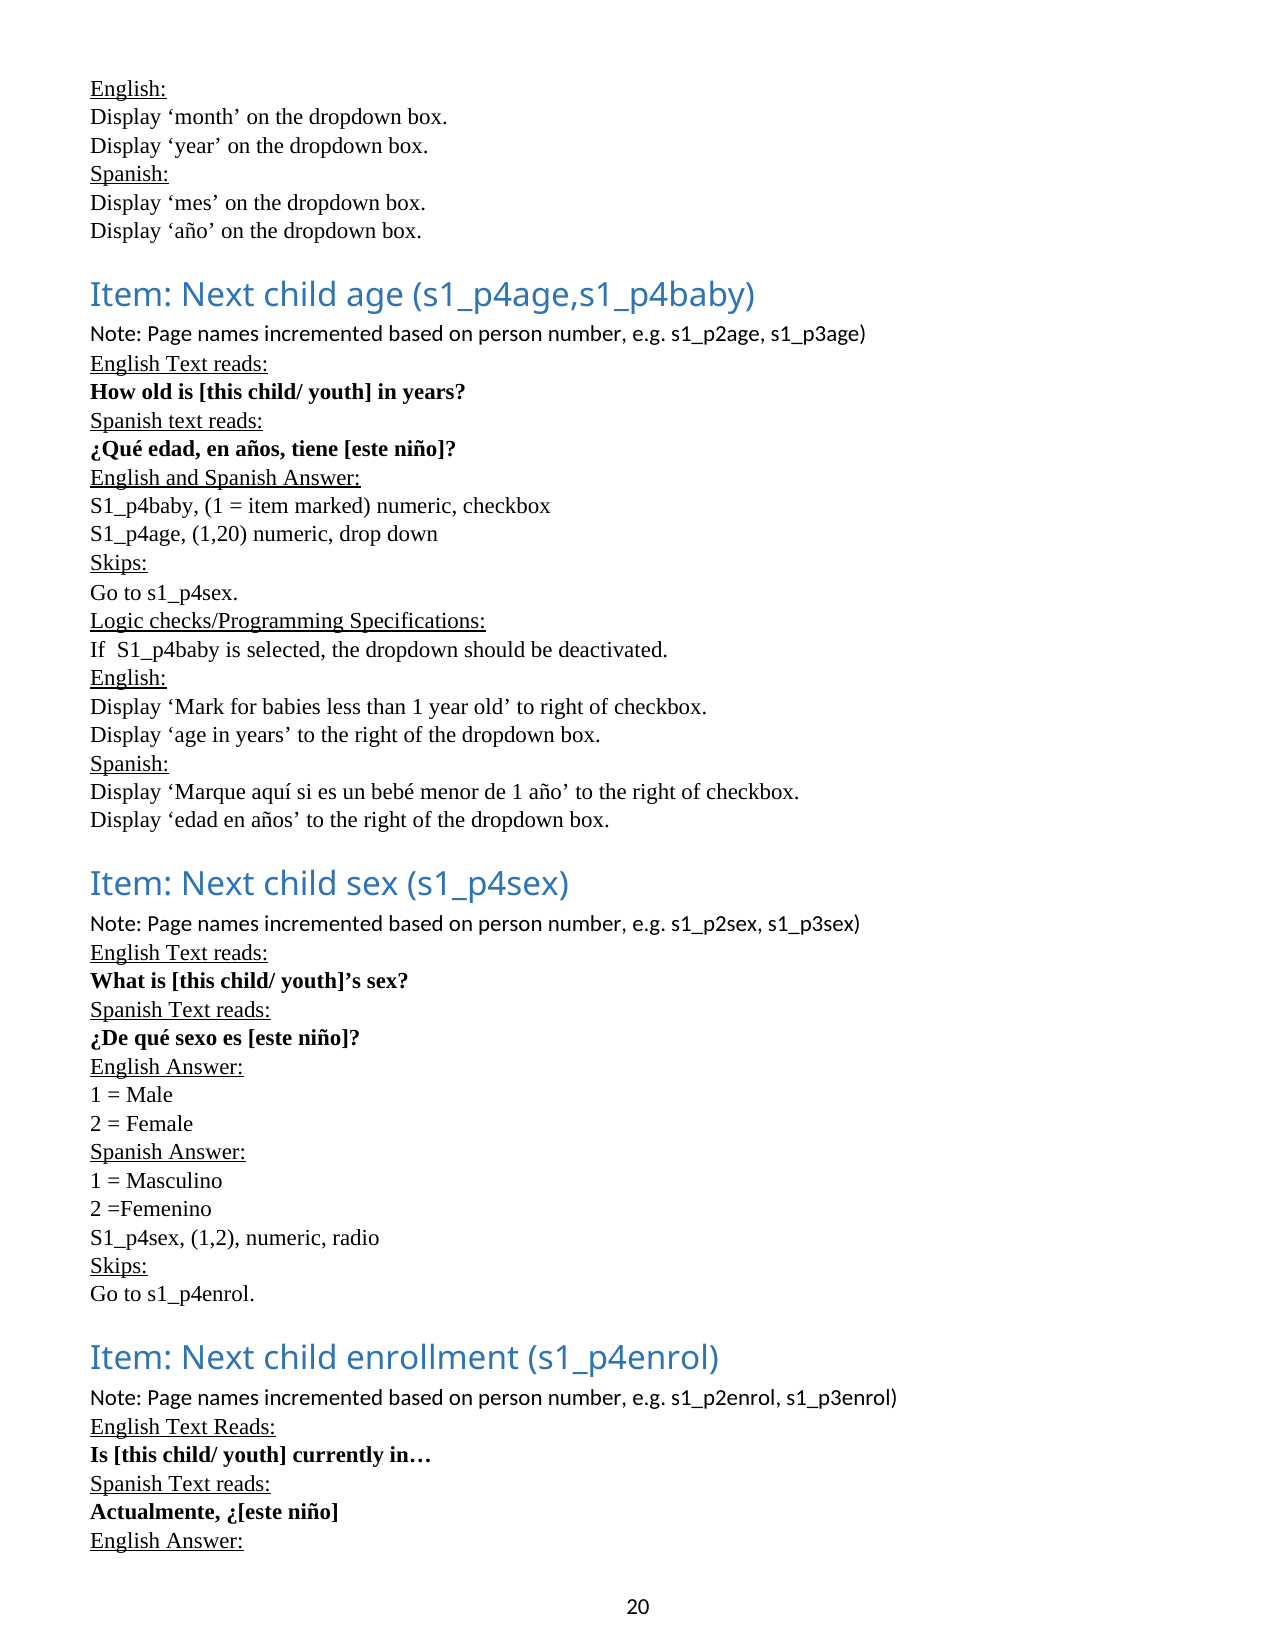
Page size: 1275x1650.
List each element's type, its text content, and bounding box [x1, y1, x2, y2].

text ¿De qué sexo es [este niño]? [90, 1024, 1185, 1051]
text 2 = Female [90, 1110, 1185, 1136]
text Spanish: [90, 160, 1185, 187]
text Note: Page names incremented based on person number, e.g. s1_p2age, s1_p3age) [90, 319, 1185, 348]
text Spanish Text reads: [90, 996, 1185, 1022]
text English Text reads: [90, 939, 1185, 966]
text English Text Reads: [90, 1413, 1185, 1439]
text English Answer: [90, 1527, 1185, 1553]
text Spanish Answer: [90, 1138, 1185, 1164]
text S1_p4sex, (1,2), numeric, radio [90, 1223, 1185, 1250]
text Display ‘edad en años’ to the right of the dropdown box. [90, 807, 1185, 833]
text Display ‘año’ on the dropdown box. [90, 217, 1185, 243]
subtitle Item: Next child age (s1_p4age,s1_p4baby) [90, 271, 1185, 316]
text S1_p4age, (1,20) numeric, drop down [90, 520, 1185, 547]
text Actualmente, ¿[este niño] [90, 1498, 1185, 1525]
text Go to s1_p4sex. [90, 579, 1185, 605]
text Logic checks/Programming Specifications: [90, 607, 1185, 634]
text Spanish Text reads: [90, 1470, 1185, 1496]
text English: [90, 75, 1185, 101]
text Display ‘year’ on the dropdown box. [90, 132, 1185, 158]
text Spanish text reads: [90, 407, 1185, 433]
text 1 = Masculino [90, 1167, 1185, 1193]
list Skips: [90, 549, 1185, 575]
text How old is [this child/ youth] in years? [90, 378, 1185, 404]
text English: [90, 664, 1185, 691]
text ¿Qué edad, en años, tiene [este niño]? [90, 435, 1185, 461]
text Display ‘Marque aquí si es un bebé menor de 1 año’ to the right of checkbox. [90, 778, 1185, 804]
subtitle Item: Next child enrollment (s1_p4enrol) [90, 1334, 1185, 1379]
text 1 = Male [90, 1081, 1185, 1108]
subtitle Item: Next child sex (s1_p4sex) [90, 860, 1185, 905]
text Go to s1_p4enrol. [90, 1280, 1185, 1307]
text What is [this child/ youth]’s sex? [90, 968, 1185, 994]
text S1_p4baby, (1 = item marked) numeric, checkbox [90, 492, 1185, 518]
text Display ‘age in years’ to the right of the dropdown box. [90, 721, 1185, 748]
text Spanish: [90, 750, 1185, 776]
text Display ‘mes’ on the dropdown box. [90, 189, 1185, 215]
text Note: Page names incremented based on person number, e.g. s1_p2sex, s1_p3sex) [90, 909, 1185, 937]
text 2 =Femenino [90, 1195, 1185, 1221]
text English Answer: [90, 1053, 1185, 1079]
text English Text reads: [90, 350, 1185, 376]
text Skips: [90, 1252, 1185, 1278]
text English and Spanish Answer: [90, 463, 1185, 490]
text If S1_p4baby is selected, the dropdown should be deactivated. [90, 636, 1185, 662]
text Note: Page names incremented based on person number, e.g. s1_p2enrol, s1_p3enrol) [90, 1383, 1185, 1411]
text Display ‘month’ on the dropdown box. [90, 103, 1185, 130]
text Is [this child/ youth] currently in… [90, 1441, 1185, 1468]
text Display ‘Mark for babies less than 1 year old’ to right of checkbox. [90, 693, 1185, 719]
